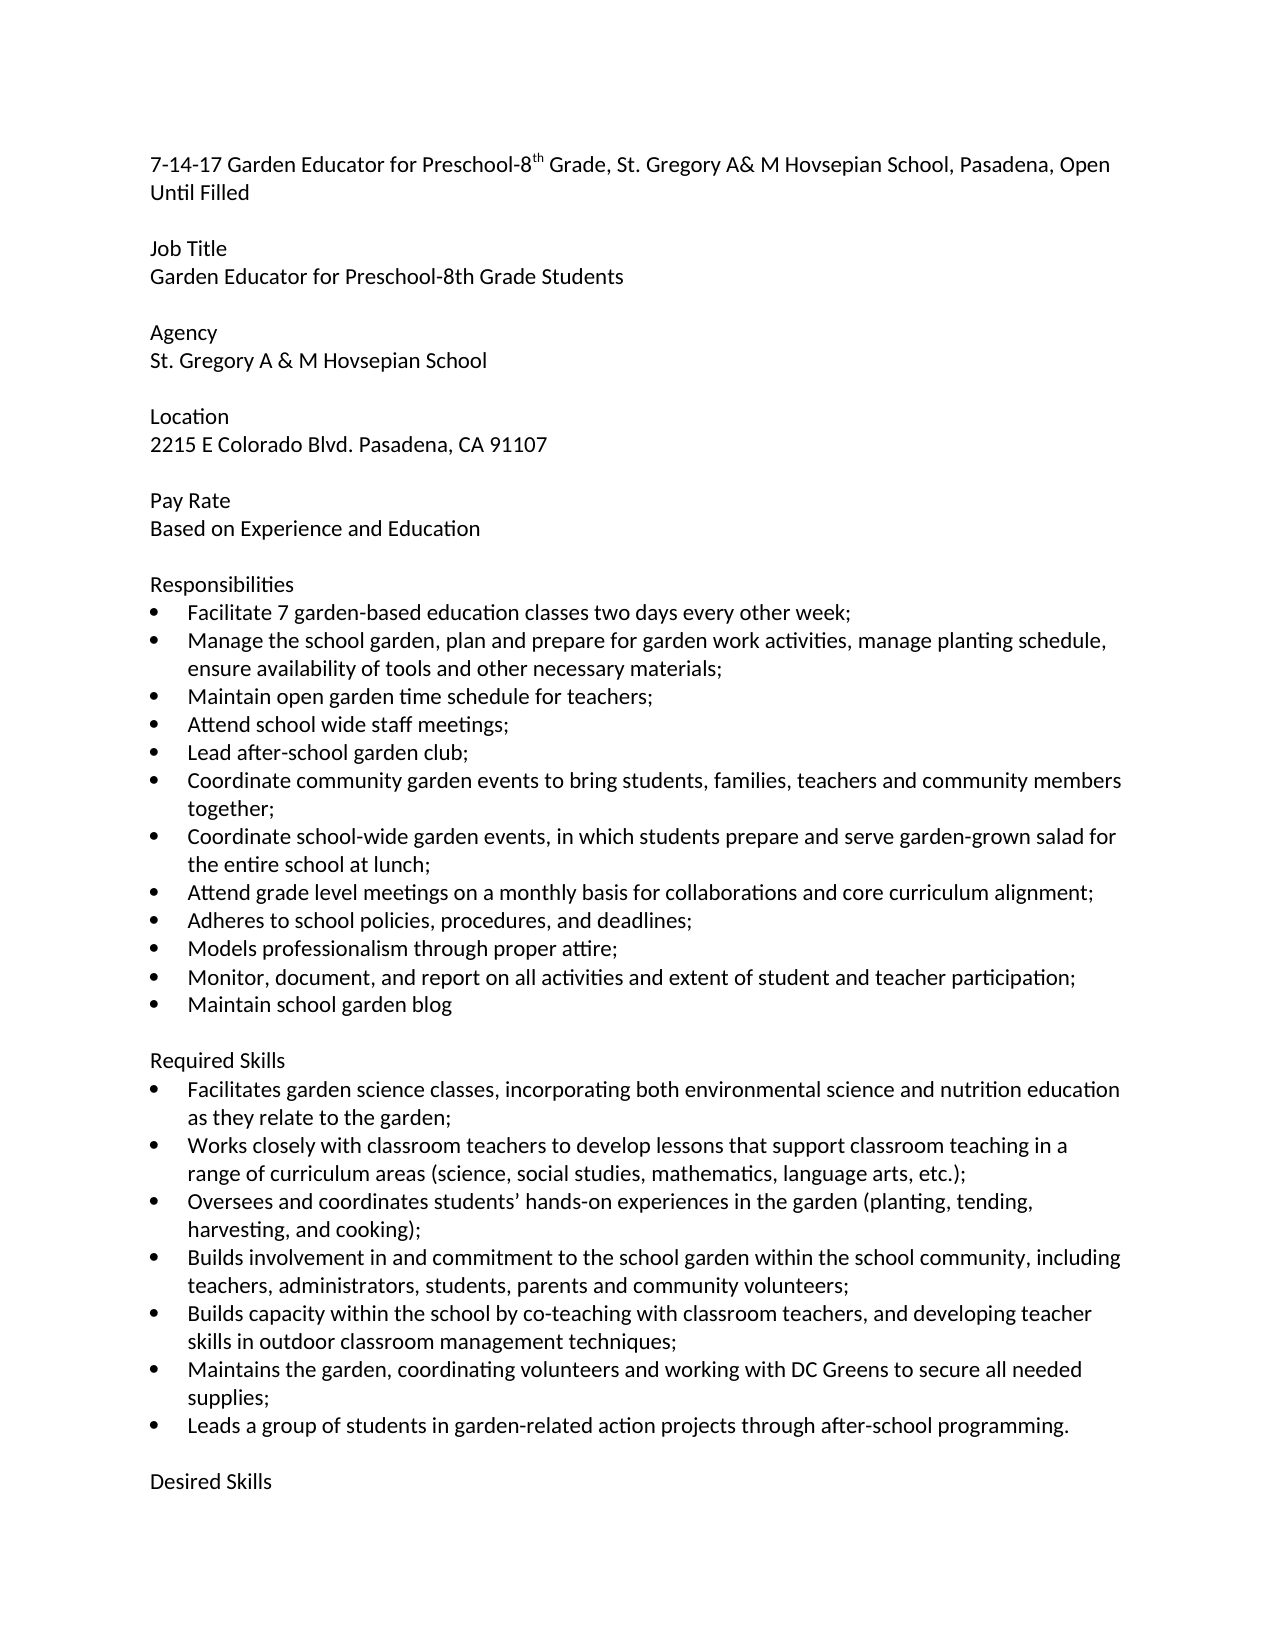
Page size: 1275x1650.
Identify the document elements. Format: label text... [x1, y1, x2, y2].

text Pay Rate [150, 486, 1125, 514]
list Works closely with classroom teachers to develop lessons that support classroom teaching in a range of curriculum areas (science, social studies, mathematics, language arts, etc.); [150, 1131, 1125, 1187]
list Lead after-school garden club; [150, 738, 1125, 766]
list Maintain open garden time schedule for teachers; [150, 682, 1125, 710]
text Agency [150, 318, 1125, 346]
list Oversees and coordinates students’ hands-on experiences in the garden (planting, tending, harvesting, and cooking); [150, 1187, 1125, 1243]
list Facilitates garden science classes, incorporating both environmental science and nutrition education as they relate to the garden; [150, 1075, 1125, 1131]
text Desired Skills [150, 1467, 1125, 1495]
list Facilitate 7 garden-based education classes two days every other week; [150, 598, 1125, 626]
list Attend grade level meetings on a monthly basis for collaborations and core curriculum alignment; [150, 878, 1125, 907]
list Coordinate community garden events to bring students, families, teachers and community members together; [150, 766, 1125, 822]
list Monitor, document, and report on all activities and extent of student and teacher participation; [150, 963, 1125, 991]
list Manage the school garden, plan and prepare for garden work activities, manage planting schedule, ensure availability of tools and other necessary materials; [150, 626, 1125, 682]
list Attend school wide staff meetings; [150, 710, 1125, 738]
list Maintain school garden blog [150, 991, 1125, 1019]
list Builds involvement in and commitment to the school garden within the school community, including teachers, administrators, students, parents and community volunteers; [150, 1243, 1125, 1299]
text Responsibilities [150, 570, 1125, 598]
text Garden Educator for Preschool-8th Grade Students [150, 262, 1125, 290]
text 2215 E Colorado Blvd. Pasadena, CA 91107 [150, 430, 1125, 458]
list Leads a group of students in garden-related action projects through after-school programming. [150, 1411, 1125, 1439]
text Location [150, 402, 1125, 430]
text Required Skills [150, 1047, 1125, 1075]
list Maintains the garden, coordinating volunteers and working with DC Greens to secure all needed supplies; [150, 1355, 1125, 1411]
list Adheres to school policies, procedures, and deadlines; [150, 907, 1125, 934]
list Builds capacity within the school by co-teaching with classroom teachers, and developing teacher skills in outdoor classroom management techniques; [150, 1299, 1125, 1355]
text Based on Experience and Education [150, 514, 1125, 542]
list Coordinate school-wide garden events, in which students prepare and serve garden-grown salad for the entire school at lunch; [150, 822, 1125, 878]
text St. Gregory A & M Hovsepian School [150, 346, 1125, 374]
text Job Title [150, 234, 1125, 262]
list Models professionalism through proper attire; [150, 934, 1125, 963]
text 7-14-17 Garden Educator for Preschool-8th Grade, St. Gregory A& M Hovsepian School, Pasadena, Open Until Filled [150, 150, 1125, 206]
